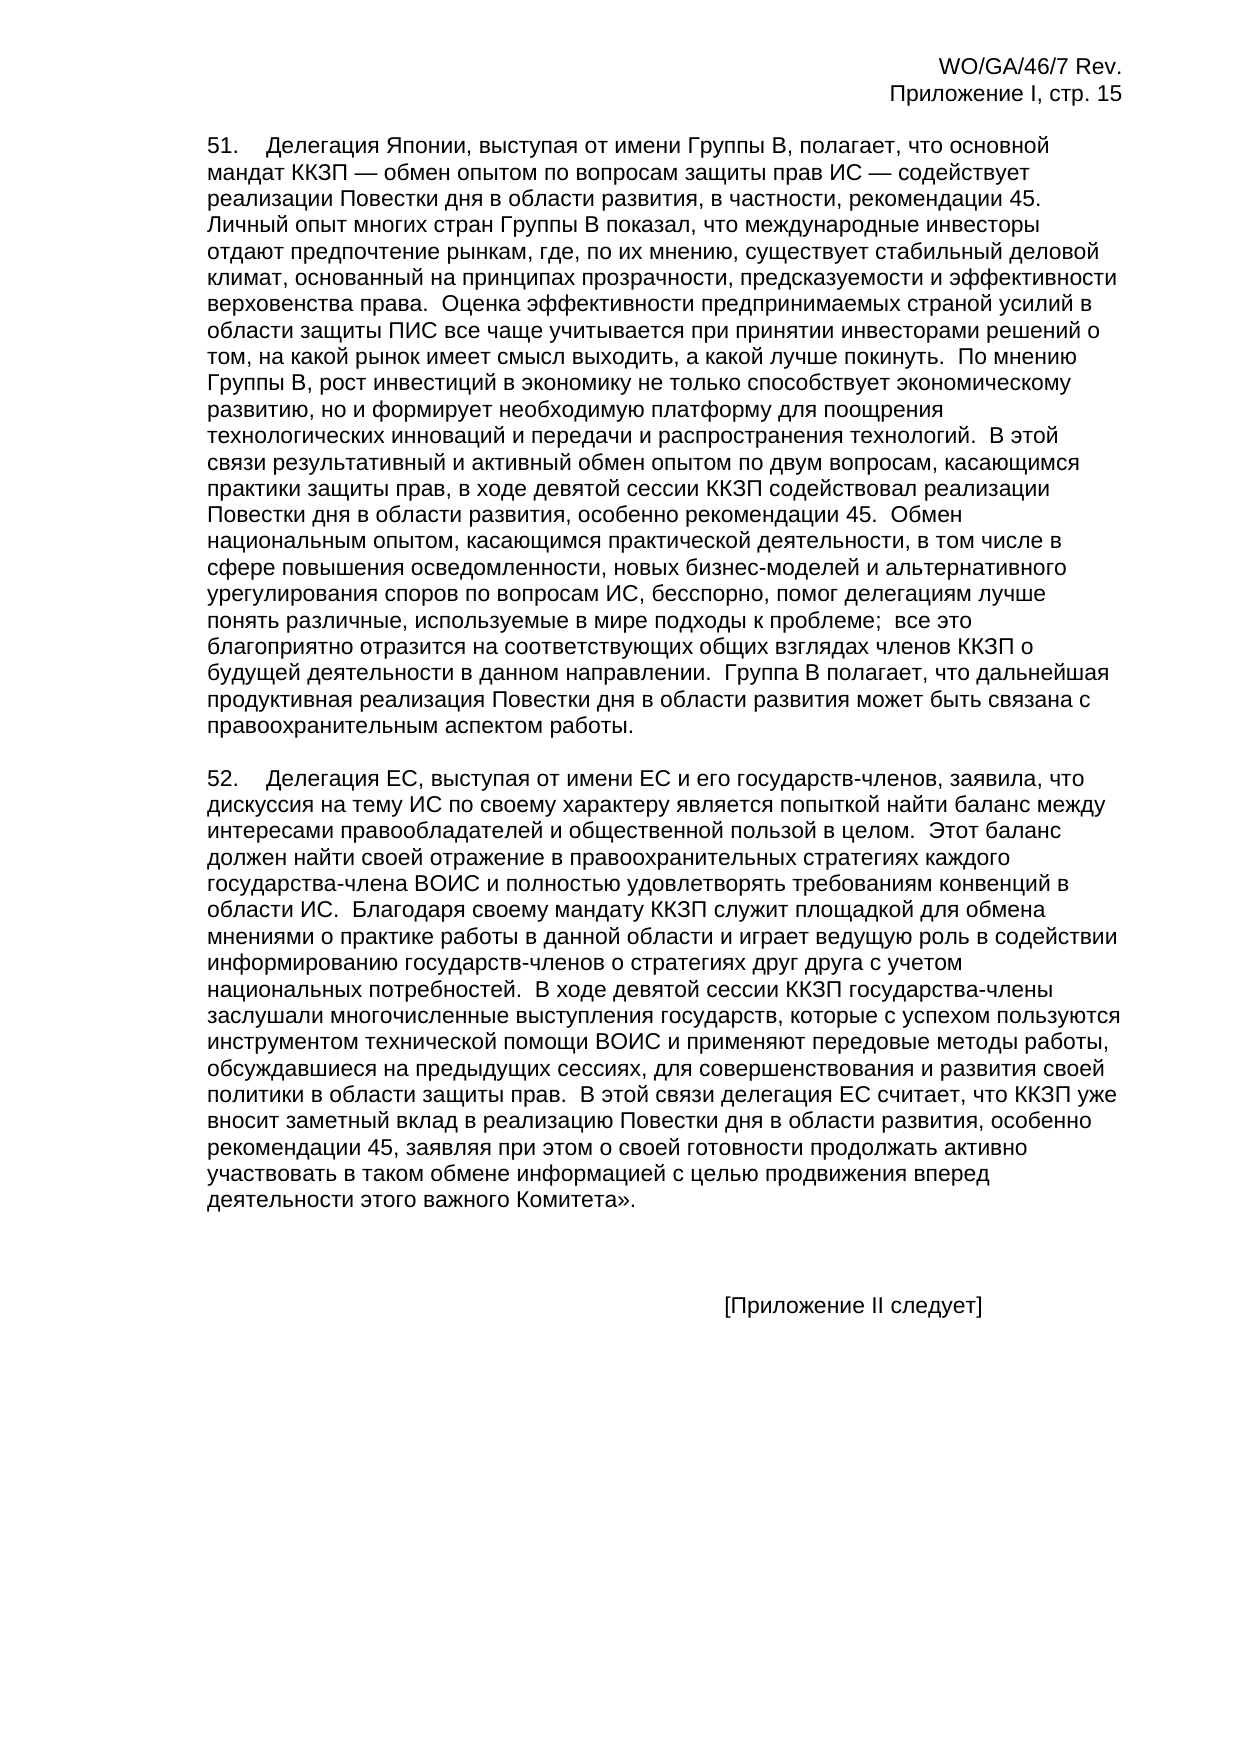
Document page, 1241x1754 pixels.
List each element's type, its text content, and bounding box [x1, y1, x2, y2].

text 52. Делегация ЕС, выступая от имени ЕС и его государств-членов, заявила, что дискуссия на тему ИС по своему характеру является попыткой найти баланс между интересами правообладателей и общественной пользой в целом. Этот баланс должен найти своей отражение в правоохранительных стратегиях каждого государства-члена ВОИС и полностью удовлетворять требованиям конвенций в области ИС. Благодаря своему мандату ККЗП служит площадкой для обмена мнениями о практике работы в данной области и играет ведущую роль в содействии информированию государств-членов о стратегиях друг друга с учетом национальных потребностей. В ходе девятой сессии ККЗП государства-члены заслушали многочисленные выступления государств, которые с успехом пользуются инструментом технической помощи ВОИС и применяют передовые методы работы, обсуждавшиеся на предыдущих сессиях, для совершенствования и развития своей политики в области защиты прав. В этой связи делегация ЕС считает, что ККЗП уже вносит заметный вклад в реализацию Повестки дня в области развития, особенно рекомендации 45, заявляя при этом о своей готовности продолжать активно участвовать в таком обмене информацией с целью продвижения вперед деятельности этого важного Комитета». [207, 765, 1122, 1213]
text 51. Делегация Японии, выступая от имени Группы В, полагает, что основной мандат ККЗП — обмен опытом по вопросам защиты прав ИС — содействует реализации Повестки дня в области развития, в частности, рекомендации 45. Личный опыт многих стран Группы В показал, что международные инвесторы отдают предпочтение рынкам, где, по их мнению, существует стабильный деловой климат, основанный на принципах прозрачности, предсказуемости и эффективности верховенства права. Оценка эффективности предпринимаемых страной усилий в области защиты ПИС все чаще учитывается при принятии инвесторами решений о том, на какой рынок имеет смысл выходить, а какой лучше покинуть. По мнению Группы В, рост инвестиций в экономику не только способствует экономическому развитию, но и формирует необходимую платформу для поощрения технологических инноваций и передачи и распространения технологий. В этой связи результативный и активный обмен опытом по двум вопросам, касающимся практики защиты прав, в ходе девятой сессии ККЗП содействовал реализации Повестки дня в области развития, особенно рекомендации 45. Обмен национальным опытом, касающимся практической деятельности, в том числе в сфере повышения осведомленности, новых бизнес-моделей и альтернативного урегулирования споров по вопросам ИС, бесспорно, помог делегациям лучше понять различные, используемые в мире подходы к проблеме; все это благоприятно отразится на соответствующих общих взглядах членов ККЗП о будущей деятельности в данном направлении. Группа В полагает, что дальнейшая продуктивная реализация Повестки дня в области развития может быть связана с правоохранительным аспектом работы. [207, 132, 1122, 738]
list [Приложение II следует] [724, 1292, 1122, 1318]
